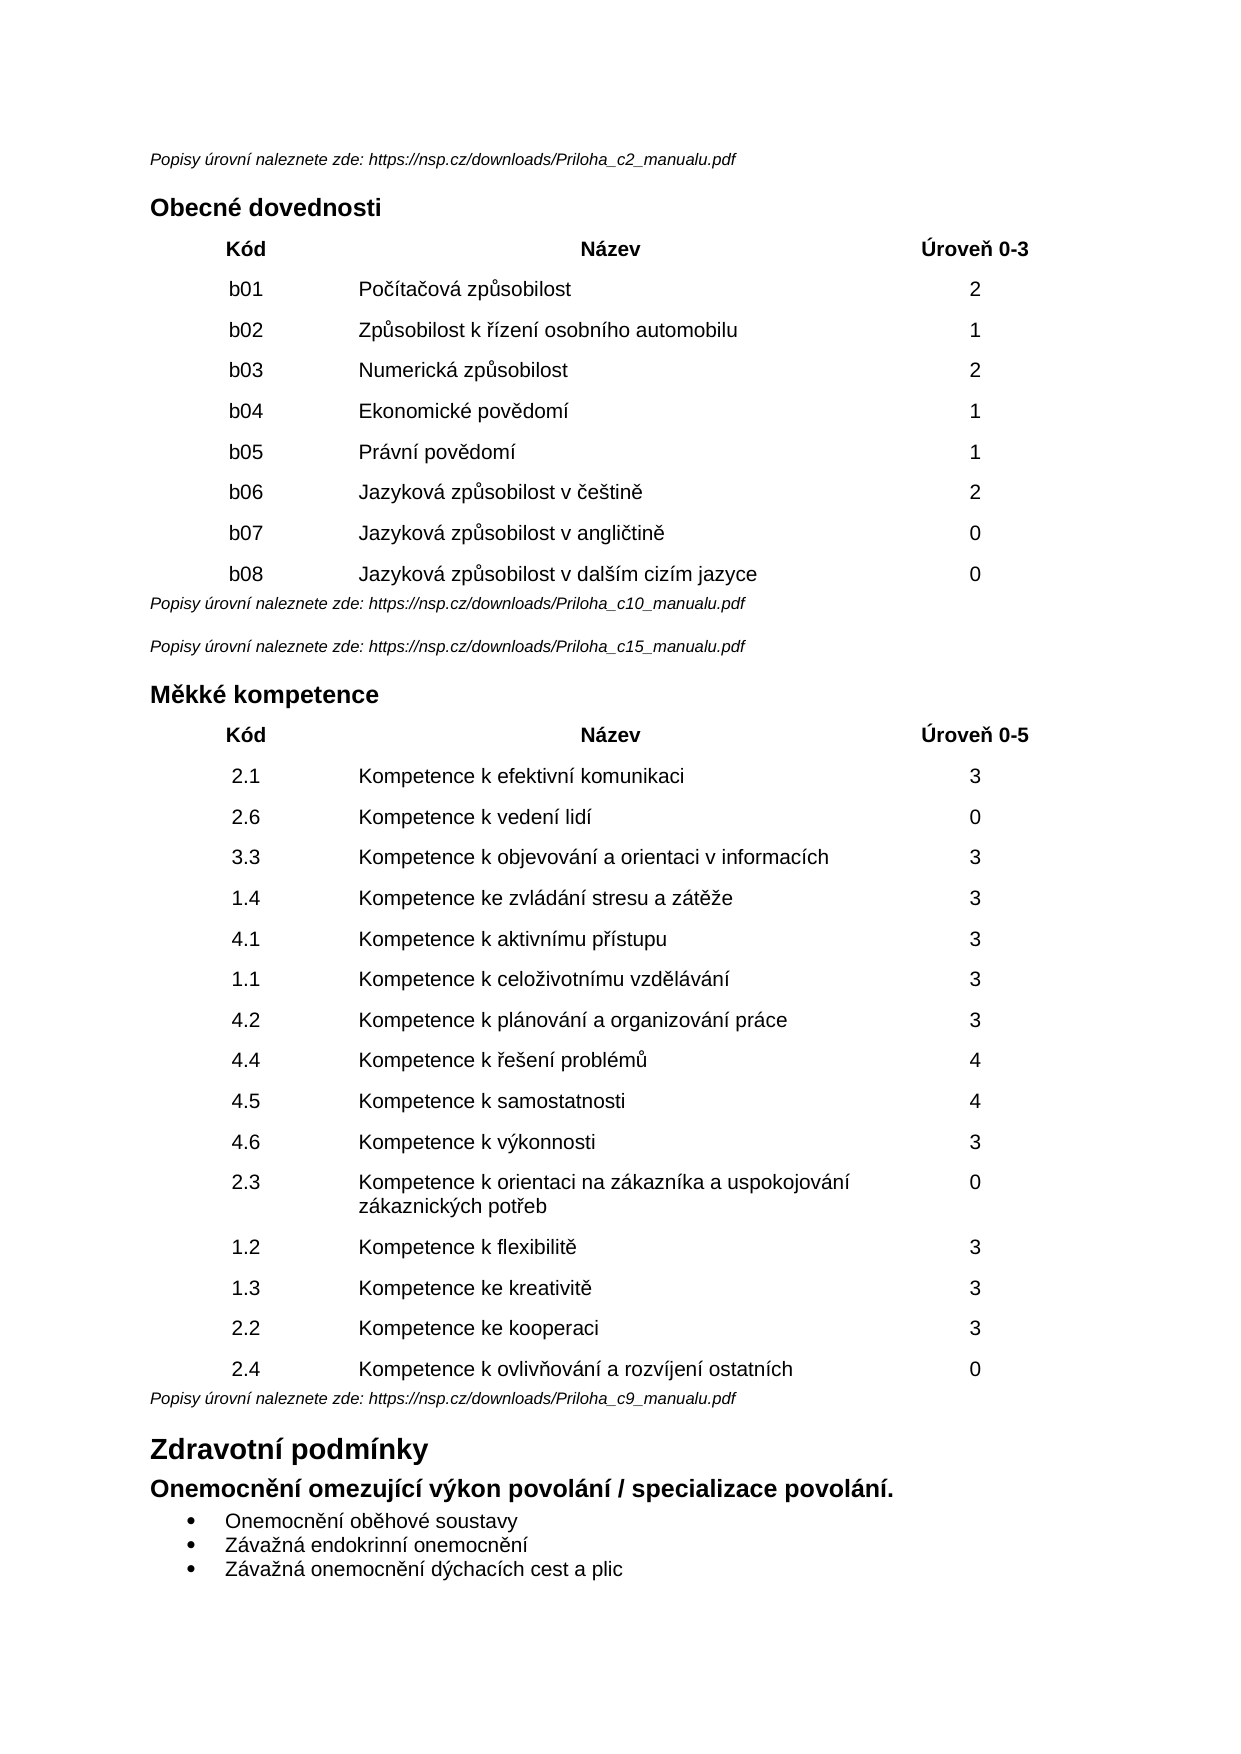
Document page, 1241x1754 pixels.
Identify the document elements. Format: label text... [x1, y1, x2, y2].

table_cell Kompetence ke kreativitě [350, 1267, 871, 1308]
table_cell 3 [871, 999, 1079, 1040]
table_header Kód [142, 228, 350, 269]
table_cell Jazyková způsobilost v angličtině [350, 513, 871, 553]
table_cell Právní povědomí [350, 431, 871, 472]
table_header Název [350, 715, 871, 756]
table_cell 4 [871, 1081, 1079, 1121]
table_cell 1 [871, 391, 1079, 431]
table_cell b04 [142, 391, 350, 431]
table_header Název [350, 228, 871, 269]
table_cell 2.1 [142, 756, 350, 796]
table_cell 2.4 [142, 1348, 350, 1389]
table_header Úroveň 0-3 [871, 228, 1079, 269]
table_cell 2.2 [142, 1308, 350, 1348]
table_cell 4.6 [142, 1121, 350, 1162]
table_cell Kompetence k celoživotnímu vzdělávání [350, 959, 871, 999]
table_cell 1.1 [142, 959, 350, 999]
table_cell 3 [871, 1267, 1079, 1308]
table_cell 1.3 [142, 1267, 350, 1308]
table_cell Kompetence k aktivnímu přístupu [350, 918, 871, 959]
table_cell 0 [871, 553, 1079, 594]
table_cell 1.2 [142, 1226, 350, 1267]
table_cell 0 [871, 796, 1079, 837]
table_cell Počítačová způsobilost [350, 269, 871, 309]
table_cell 0 [871, 1162, 1079, 1226]
table_cell 2 [871, 350, 1079, 391]
table_cell Kompetence k samostatnosti [350, 1081, 871, 1121]
list Závažná endokrinní onemocnění [187, 1533, 1090, 1557]
table_cell Kompetence k objevování a orientaci v informacích [350, 837, 871, 877]
subtitle Onemocnění omezující výkon povolání / specializace povolání. [150, 1474, 1090, 1503]
table_cell b03 [142, 350, 350, 391]
table_cell b08 [142, 553, 350, 594]
table_cell 1 [871, 309, 1079, 350]
table_cell Ekonomické povědomí [350, 391, 871, 431]
table_cell Kompetence k výkonnosti [350, 1121, 871, 1162]
table_cell 3 [871, 1308, 1079, 1348]
table_cell Kompetence ke zvládání stresu a zátěže [350, 878, 871, 918]
table_cell 0 [871, 513, 1079, 553]
table_cell 2 [871, 472, 1079, 512]
subtitle Obecné dovednosti [150, 193, 1090, 222]
table_cell 0 [871, 1348, 1079, 1389]
text Popisy úrovní naleznete zde: https://nsp.cz/downloads/Priloha_c9_manualu.pdf [150, 1389, 1090, 1408]
table_cell 4.5 [142, 1081, 350, 1121]
table_cell 2 [871, 269, 1079, 309]
table_cell 4.2 [142, 999, 350, 1040]
table_cell Kompetence ke kooperaci [350, 1308, 871, 1348]
table_cell 3 [871, 756, 1079, 796]
table_cell Kompetence k orientaci na zákazníka a uspokojování zákaznických potřeb [350, 1162, 871, 1226]
list Závažná onemocnění dýchacích cest a plic [187, 1557, 1090, 1581]
table_cell b02 [142, 309, 350, 350]
table_cell 1.4 [142, 878, 350, 918]
table_cell Kompetence k ovlivňování a rozvíjení ostatních [350, 1348, 871, 1389]
table_cell 3 [871, 1121, 1079, 1162]
table_cell 3.3 [142, 837, 350, 877]
table_cell Jazyková způsobilost v dalším cizím jazyce [350, 553, 871, 594]
table_cell b05 [142, 431, 350, 472]
table_cell 4.4 [142, 1040, 350, 1081]
text Popisy úrovní naleznete zde: https://nsp.cz/downloads/Priloha_c15_manualu.pdf [150, 637, 1090, 656]
table_cell b07 [142, 513, 350, 553]
table_cell 3 [871, 1226, 1079, 1267]
table_cell 4.1 [142, 918, 350, 959]
table_cell Kompetence k plánování a organizování práce [350, 999, 871, 1040]
table_cell 3 [871, 878, 1079, 918]
table_cell 3 [871, 837, 1079, 877]
text Popisy úrovní naleznete zde: https://nsp.cz/downloads/Priloha_c2_manualu.pdf [150, 150, 1090, 169]
table_cell 4 [871, 1040, 1079, 1081]
table_cell Jazyková způsobilost v češtině [350, 472, 871, 512]
table_cell b01 [142, 269, 350, 309]
list Onemocnění oběhové soustavy [187, 1509, 1090, 1533]
table_cell Numerická způsobilost [350, 350, 871, 391]
text Popisy úrovní naleznete zde: https://nsp.cz/downloads/Priloha_c10_manualu.pdf [150, 594, 1090, 613]
table_cell 2.3 [142, 1162, 350, 1226]
table_cell Kompetence k efektivní komunikaci [350, 756, 871, 796]
subtitle Zdravotní podmínky [150, 1432, 1090, 1466]
table_cell Způsobilost k řízení osobního automobilu [350, 309, 871, 350]
table_cell Kompetence k vedení lidí [350, 796, 871, 837]
table_cell 3 [871, 959, 1079, 999]
subtitle Měkké kompetence [150, 680, 1090, 709]
table_cell Kompetence k řešení problémů [350, 1040, 871, 1081]
table_cell 3 [871, 918, 1079, 959]
table_cell 2.6 [142, 796, 350, 837]
table_header Kód [142, 715, 350, 756]
table_cell 1 [871, 431, 1079, 472]
table_cell Kompetence k flexibilitě [350, 1226, 871, 1267]
table_header Úroveň 0-5 [871, 715, 1079, 756]
table_cell b06 [142, 472, 350, 512]
